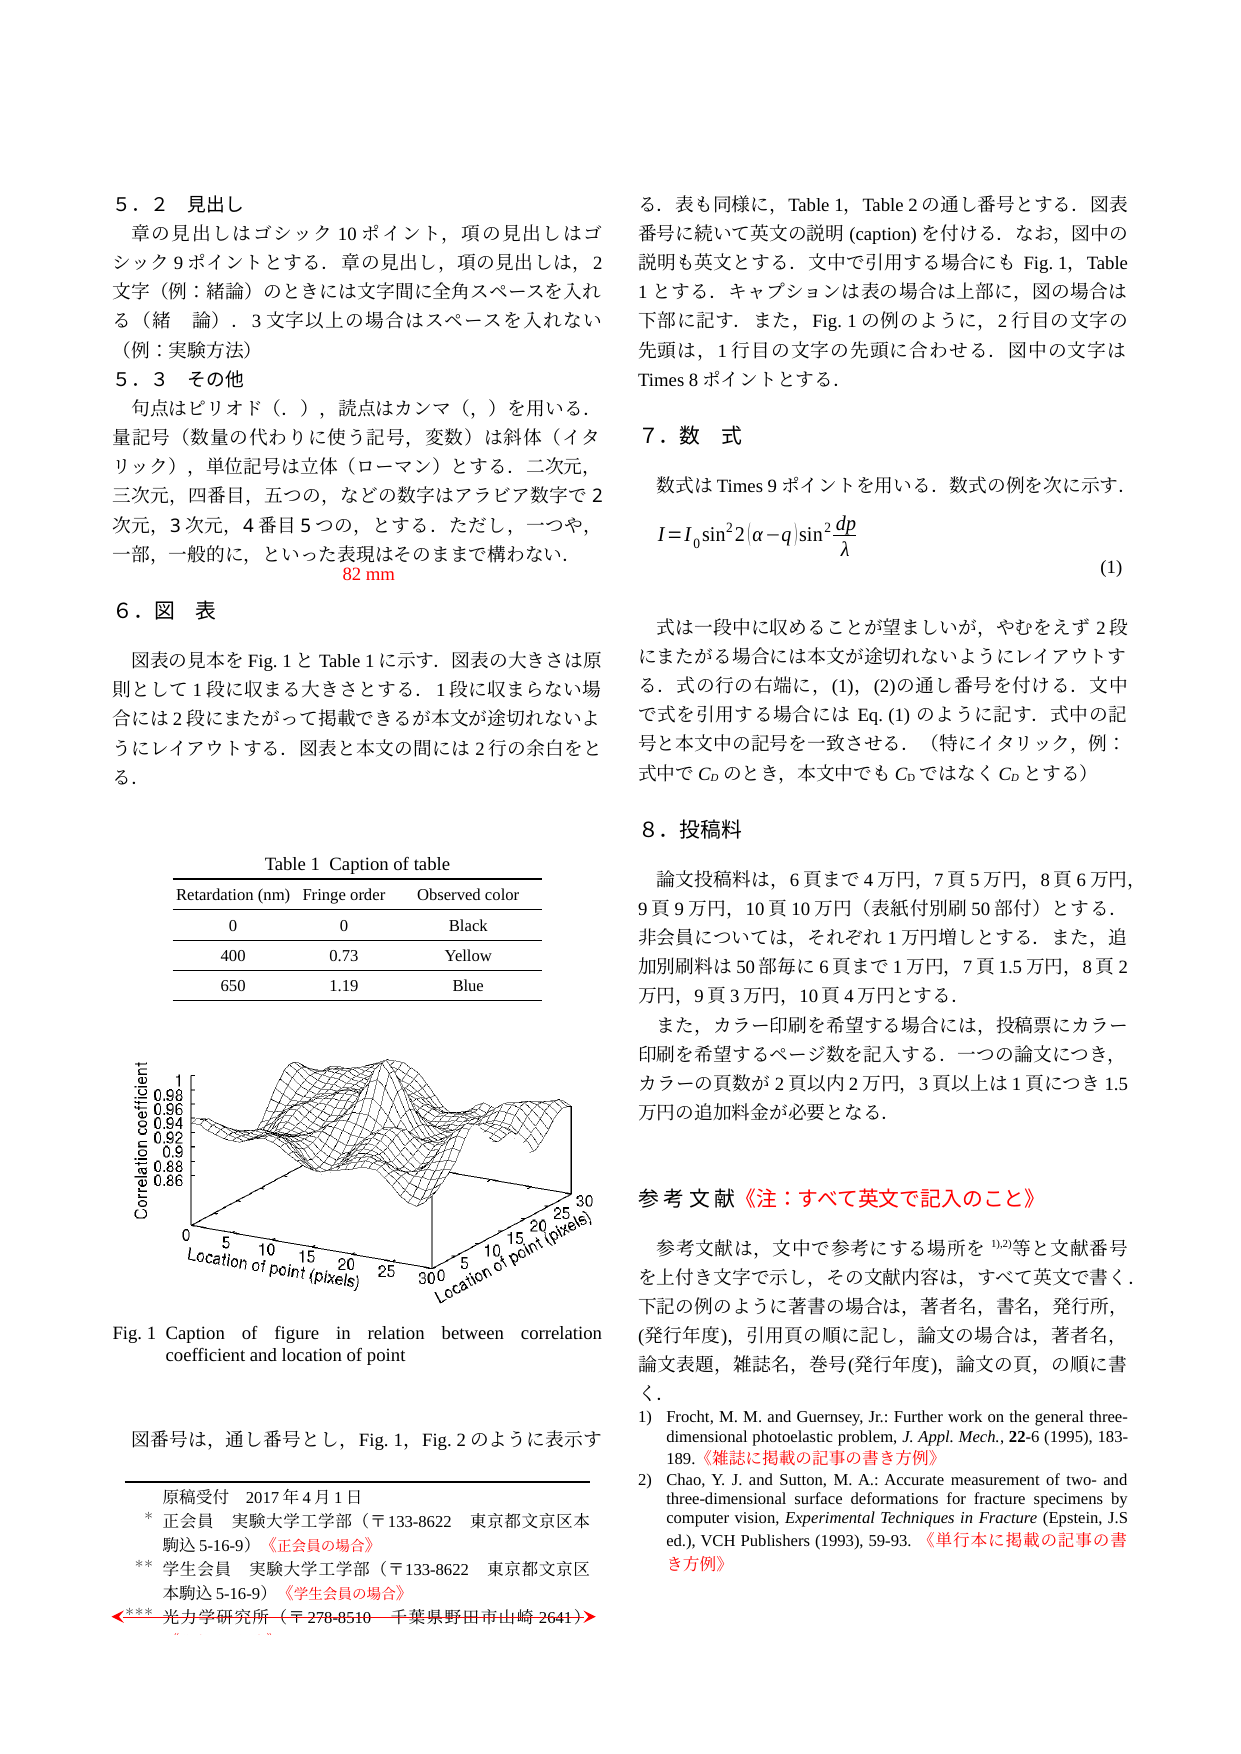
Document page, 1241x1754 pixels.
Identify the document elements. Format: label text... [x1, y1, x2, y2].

text 数式はTimes 9ポイントを用いる．数式の例を次に示す． [638, 470, 1128, 499]
subtitle ５．２ 見出し [112, 188, 602, 218]
table_cell 400 [173, 941, 293, 970]
subtitle ６．図 表 [112, 580, 602, 638]
text 図番号は，通し番号とし，Fig. 1，Fig. 2のように表示する．表も同様に，Table 1，Table 2の通し番号とする．図表番号に続いて英文の説明 (caption) を付ける．なお，図中の説明も英文とする．文中で引用する場合にも Fig. 1，Table 1 とする．キャプションは表の場合は上部に，図の場合は下部に記す．また，Fig. 1の例のように，2行目の文字の先頭は，1行目の文字の先頭に合わせる．図中の文字はTimes 8ポイントとする． [638, 188, 1128, 393]
table_cell Blue [394, 971, 542, 1000]
text Table 1 Caption of table [112, 849, 602, 878]
table_cell Yellow [394, 941, 542, 970]
table_cell 1.19 [293, 971, 394, 1000]
text Fig. 1 Caption of figure in relation between correlation coefficient and location of point [112, 1322, 602, 1365]
picture [131, 1059, 596, 1308]
subtitle ８．投稿料 [638, 799, 1128, 857]
table_cell 650 [173, 971, 293, 1000]
subtitle ５．３ その他 [112, 363, 602, 393]
text 章の見出しはゴシック10ポイント，項の見出しはゴシック9ポイントとする．章の見出し，項の見出しは，2文字（例：緒論）のときには文字間に全角スペースを入れる（緒 論）．3文字以上の場合はスペースを入れない（例：実験方法） [112, 218, 602, 363]
text Frocht, M. M. and Guernsey, Jr.: Further work on the general three-dimensional photoelastic problem, J. Appl. Mech., 22-6 (1995), 183-189.《雑誌に掲載の記事の書き方例》 [638, 1407, 1128, 1469]
table_cell 0.73 [293, 941, 394, 970]
text 論文投稿料は，6頁まで4万円，7頁5万円，8頁6万円，9頁9万円，10頁10万円（表紙付別刷50部付）とする．非会員については，それぞれ1万円増しとする．また，追加別刷料は50部毎に6頁まで1万円，7頁1.5万円，8頁2万円，9頁3万円，10頁4万円とする． [638, 863, 1128, 1009]
text また，カラー印刷を希望する場合には，投稿票にカラー印刷を希望するページ数を記入する．一つの論文につき，カラーの頁数が2頁以内2万円，3頁以上は1頁につき1.5万円の追加料金が必要となる． [638, 1009, 1128, 1126]
table_header Observed color [394, 880, 542, 909]
table_cell Black [394, 910, 542, 939]
table_header Fringe order [293, 880, 394, 909]
text 句点はピリオド（．），読点はカンマ（，）を用いる．量記号（数量の代わりに使う記号，変数）は斜体（イタリック），単位記号は立体（ローマン）とする．二次元，三次元，四番目，五つの，などの数字はアラビア数字で2次元，3次元，4番目5つの，とする．ただし，一つや，一部，一般的に，といった表現はそのままで構わない． [112, 393, 602, 568]
table_header Retardation (nm) [173, 880, 293, 909]
table_cell 0 [293, 910, 394, 939]
text 図表の見本をFig. 1と Table 1に示す．図表の大きさは原則として1段に収まる大きさとする．1段に収まらない場合には2段にまたがって掲載できるが本文が途切れないようにレイアウトする．図表と本文の間には2行の余白をとる． [112, 645, 602, 791]
subtitle ７．数 式 [638, 405, 1128, 463]
subtitle 参 考 文 献《注：すべて英文で記入のこと》 [638, 1168, 1128, 1226]
text (1) [638, 511, 1128, 599]
table_cell 0 [173, 910, 293, 939]
text 参考文献は，文中で参考にする場所を1),2)等と文献番号を上付き文字で示し，その文献内容は，すべて英文で書く．下記の例のように著書の場合は，著者名，書名，発行所，(発行年度)，引用頁の順に記し，論文の場合は，著者名，論文表題，雑誌名，巻号(発行年度)，論文の頁，の順に書く． [638, 1232, 1128, 1407]
text 式は一段中に収めることが望ましいが，やむをえず2段にまたがる場合には本文が途切れないようにレイアウトする．式の行の右端に，(1)，(2)の通し番号を付ける．文中で式を引用する場合には Eq. (1) のように記す．式中の記号と本文中の記号を一致させる．（特にイタリック，例：式中でCD のとき，本文中でもCD ではなくCD とする） [638, 611, 1128, 786]
text Chao, Y. J. and Sutton, M. A.: Accurate measurement of two- and three-dimensional surface deformations for fracture specimens by computer vision, Experimental Techniques in Fracture (Epstein, J.S ed.), VCH Publishers (1993), 59-93. 《単行本に掲載の記事の書き方例》 [638, 1469, 1128, 1575]
